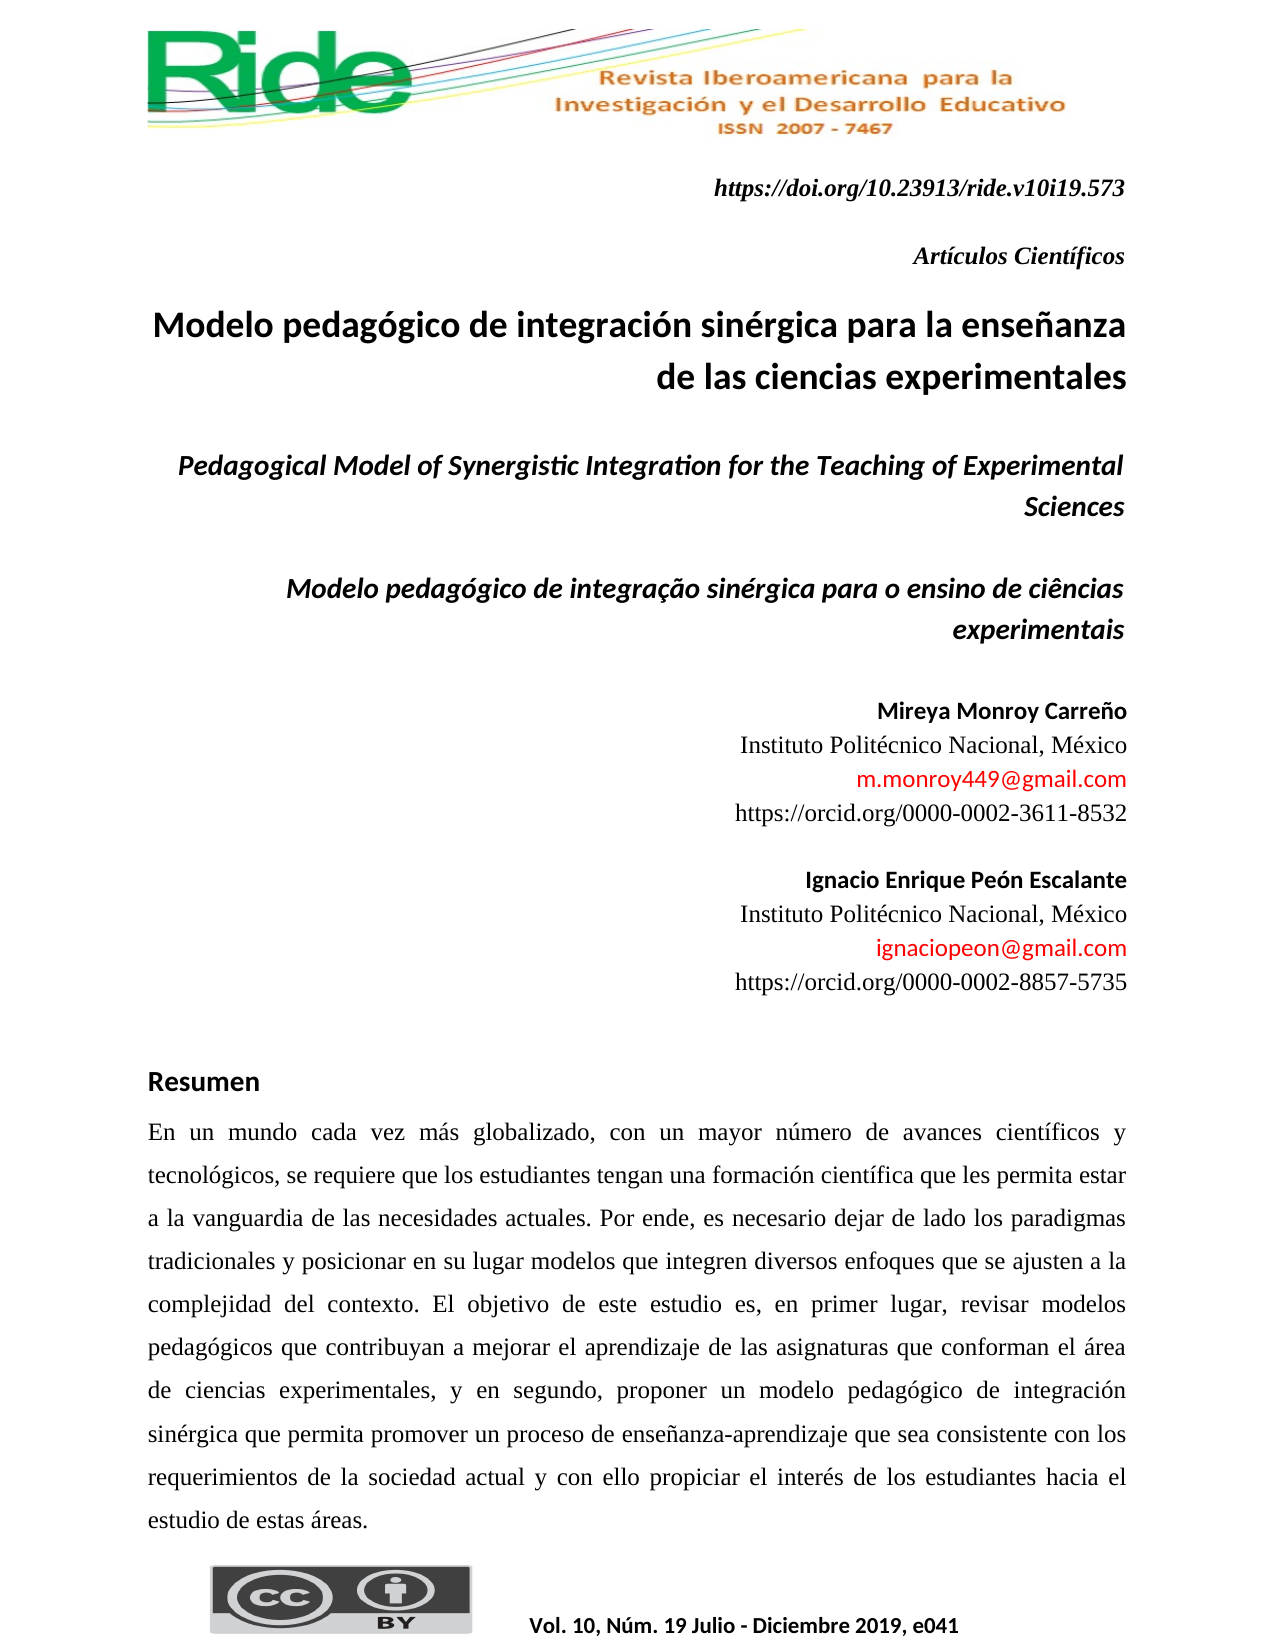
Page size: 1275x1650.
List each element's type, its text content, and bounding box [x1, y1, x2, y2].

text Mireya Monroy Carreño [148, 695, 1127, 725]
text Modelo pedagógico de integração sinérgica para o ensino de ciências experimentais [148, 529, 1127, 646]
text m.monroy449@gmail.com [148, 763, 1127, 793]
text Instituto Politécnico Nacional, México [148, 730, 1127, 758]
picture [147, 29, 1068, 138]
text ignaciopeon@gmail.com [148, 932, 1127, 962]
text Modelo pedagógico de integración sinérgica para la enseñanza de las ciencias experimentales [148, 301, 1127, 399]
text En un mundo cada vez más globalizado, con un mayor número de avances científicos y tecnológicos, se requiere que los estudiantes tengan una formación científica que les permita estar a la vanguardia de las necesidades actuales. Por ende, es necesario dejar de lado los paradigmas tradicionales y posicionar en su lugar modelos que integren diversos enfoques que se ajusten a la complejidad del contexto. El objetivo de este estudio es, en primer lugar, revisar modelos pedagógicos que contribuyan a mejorar el aprendizaje de las asignaturas que conforman el área de ciencias experimentales, y en segundo, proponer un modelo pedagógico de integración sinérgica que permita promover un proceso de enseñanza-aprendizaje que sea consistente con los requerimientos de la sociedad actual y con ello propiciar el interés de los estudiantes hacia el estudio de estas áreas. [148, 1117, 1127, 1534]
text Instituto Politécnico Nacional, México [148, 899, 1127, 928]
text Ignacio Enrique Peón Escalante [148, 864, 1127, 894]
text Pedagogical Model of Synergistic Integration for the Teaching of Experimental Sciences [148, 406, 1127, 523]
text https://orcid.org/0000-0002-8857-5735 [148, 967, 1127, 996]
text https://orcid.org/0000-0002-3611-8532 [148, 798, 1127, 827]
text Resumen [148, 1063, 1127, 1099]
text https://doi.org/10.23913/ride.v10i19.573 [148, 173, 1127, 201]
picture [209, 1565, 473, 1634]
text Artículos Científicos [148, 241, 1127, 269]
